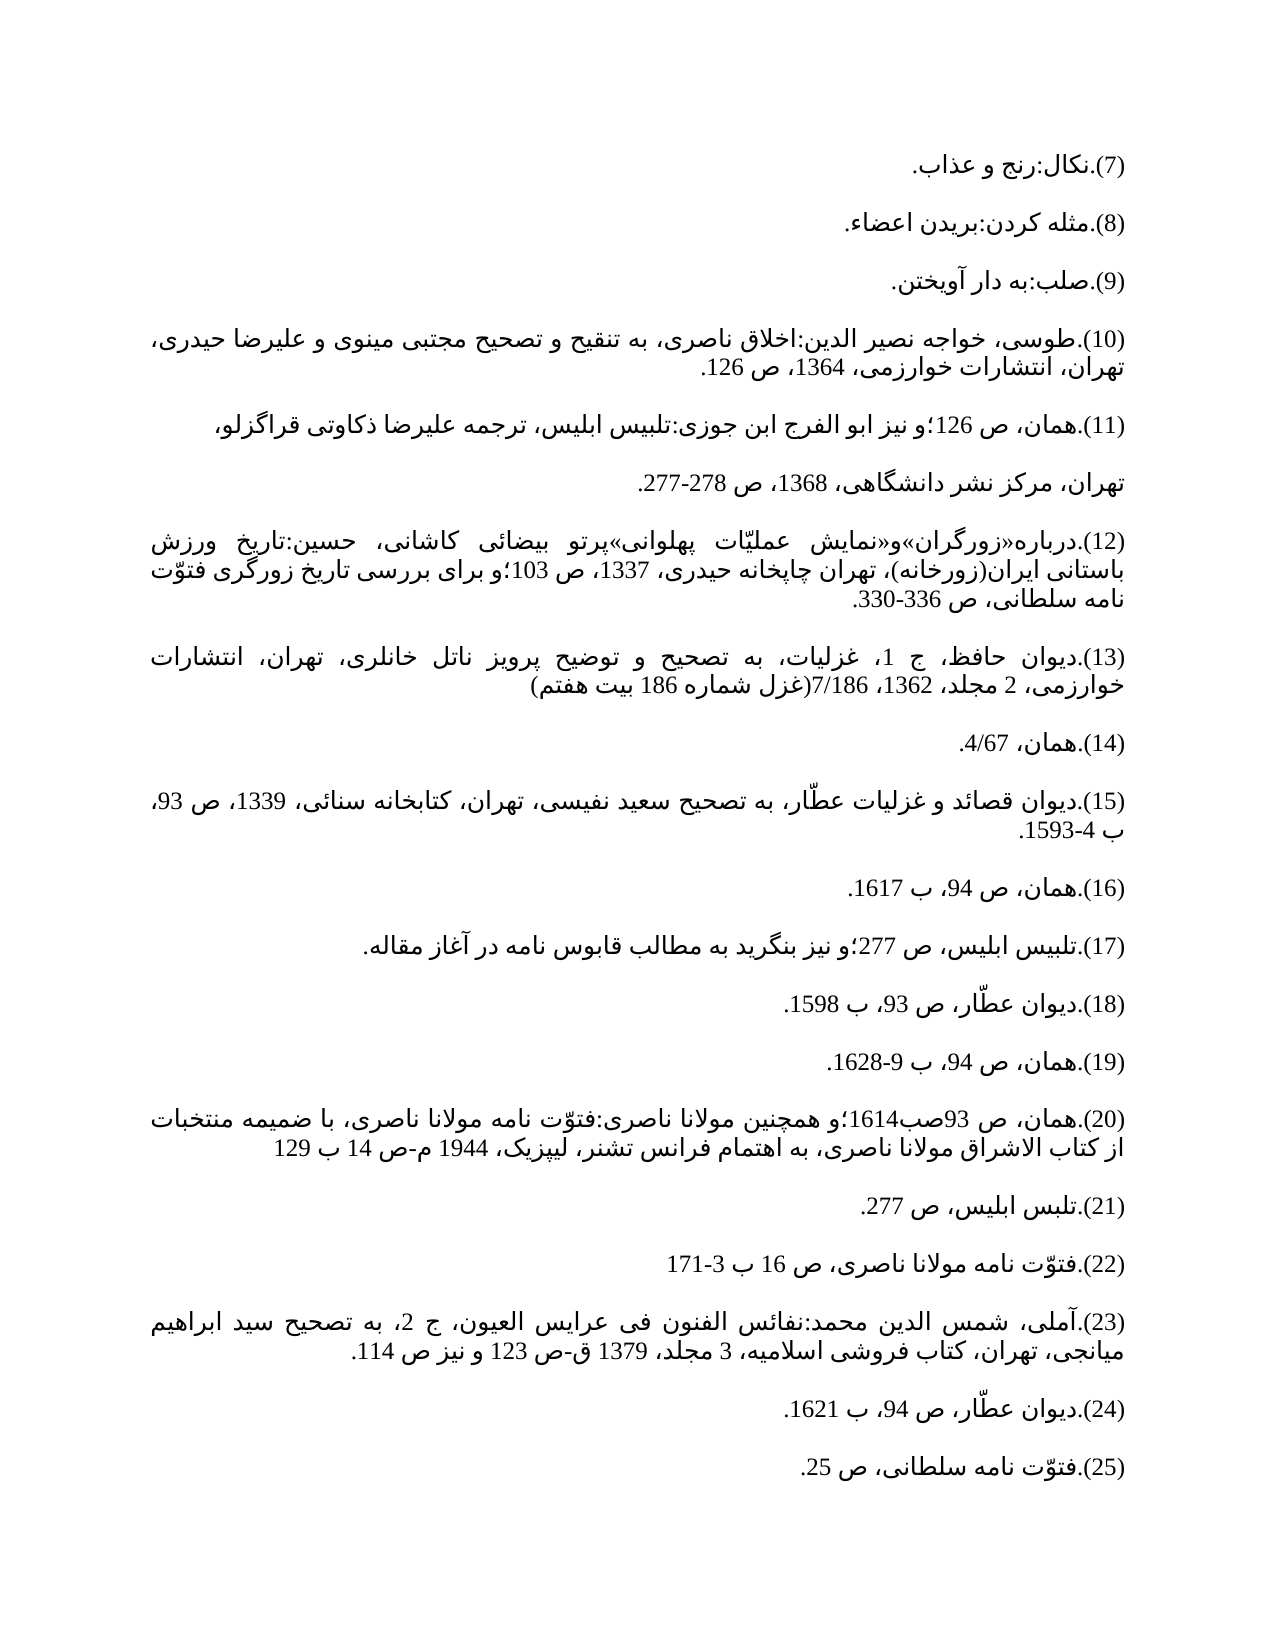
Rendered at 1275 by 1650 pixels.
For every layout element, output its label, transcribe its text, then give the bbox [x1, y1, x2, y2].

text (7).نکال:رنج و عذاب. [150, 150, 1125, 179]
text (21).تلبس ابلیس، ص 277. [150, 1191, 1125, 1220]
text (22).فتوّت نامه مولانا ناصری، ص 16 ب 3-171 [150, 1249, 1125, 1278]
text (8).مثله کردن:بریدن اعضاء. [150, 208, 1125, 237]
text (15).دیوان قصائد و غزلیات عطّار، به تصحیح سعید نفیسی، تهران، کتابخانه سنائی، 1339، ص 93، ب 4-1593. [150, 786, 1125, 844]
text (17).تلبیس ابلیس، ص 277؛و نیز بنگرید به مطالب قابوس نامه در آغاز مقاله. [150, 931, 1125, 959]
text تهران، مرکز نشر دانشگاهی، 1368، ص 278-277. [150, 468, 1125, 497]
text (14).همان، 4/67. [150, 728, 1125, 757]
text (18).دیوان عطّار، ص 93، ب 1598. [150, 989, 1125, 1017]
text (16).همان، ص 94، ب 1617. [150, 873, 1125, 902]
text (11).همان، ص 126؛و نیز ابو الفرج ابن جوزی:تلبیس ابلیس، ترجمه علیرضا ذکاوتی قراگزلو، [150, 410, 1125, 439]
text (25).فتوّت نامه سلطانی، ص 25. [150, 1452, 1125, 1480]
text (10).طوسی، خواجه نصیر الدین:اخلاق ناصری، به تنقیح و تصحیح مجتبی مینوی و علیرضا حیدری، تهران، انتشارات خوارزمی، 1364، ص 126. [150, 324, 1125, 381]
text (24).دیوان عطّار، ص 94، ب 1621. [150, 1394, 1125, 1422]
text (13).دیوان حافظ، ج 1، غزلیات، به تصحیح و توضیح پرویز ناتل خانلری، تهران، انتشارات خوارزمی، 2 مجلد، 1362، 7/186(غزل شماره 186 بیت هفتم) [150, 642, 1125, 699]
text (23).آملی، شمس الدین محمد:نفائس الفنون فی عرایس العیون، ج 2، به تصحیح سید ابراهیم میانجی، تهران، کتاب فروشی اسلامیه، 3 مجلد، 1379 ق-ص 123 و نیز ص 114. [150, 1307, 1125, 1364]
text (20).همان، ص 93صب1614؛و همچنین مولانا ناصری:فتوّت نامه مولانا ناصری، با ضمیمه منتخبات از کتاب الاشراق مولانا ناصری، به اهتمام فرانس تشنر، لیپزیک، 1944 م-ص 14 ب 129 [150, 1104, 1125, 1162]
text (12).درباره«زورگران»و«نمایش عملیّات پهلوانی»پرتو بیضائی کاشانی، حسین:تاریخ ورزش باستانی ایران(زورخانه)، تهران چاپخانه حیدری، 1337، ص 103؛و برای بررسی تاریخ زورگری فتوّت نامه سلطانی، ص 336-330. [150, 526, 1125, 612]
text (9).صلب:به دار آویختن. [150, 266, 1125, 294]
text (19).همان، ص 94، ب 9-1628. [150, 1047, 1125, 1075]
